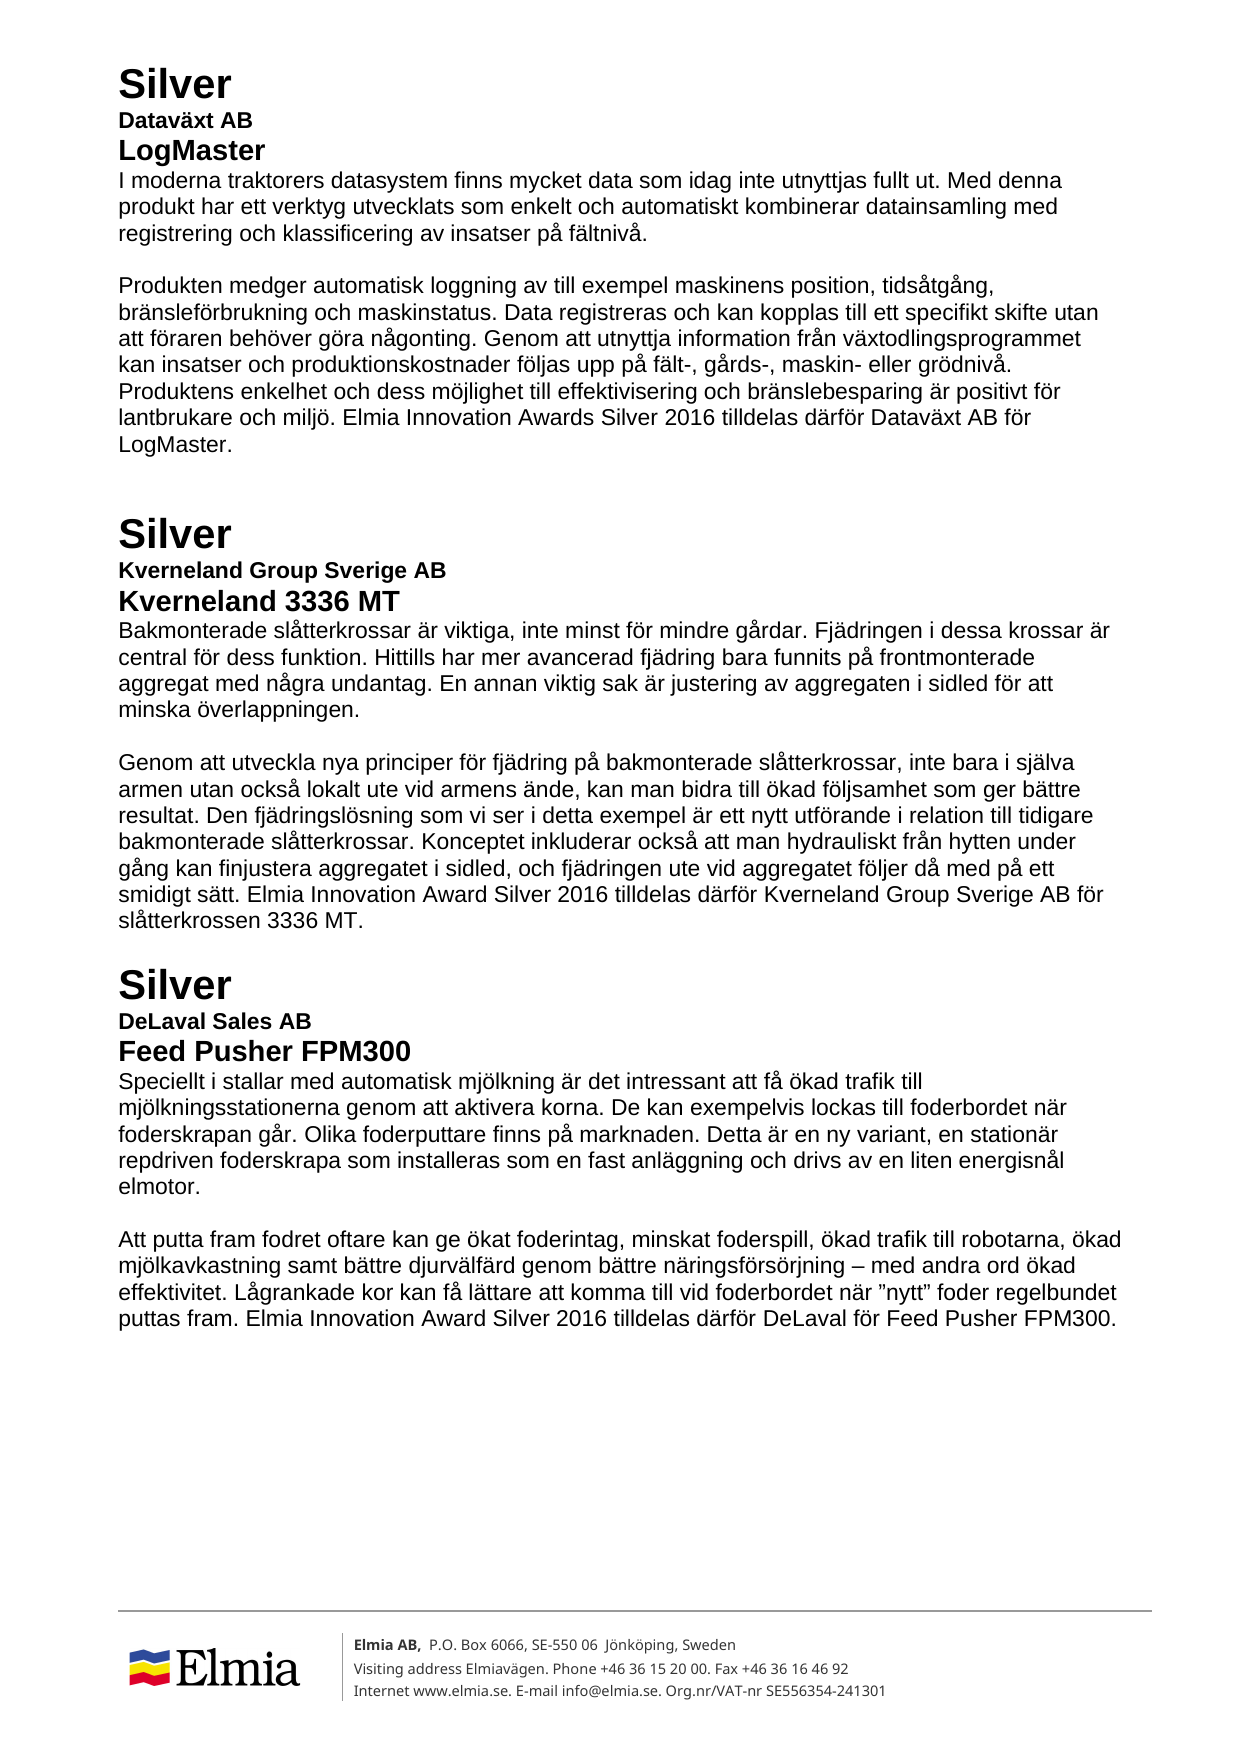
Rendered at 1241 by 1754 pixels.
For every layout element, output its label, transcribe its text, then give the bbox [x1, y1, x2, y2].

text Silver [118, 59, 1122, 107]
text Speciellt i stallar med automatisk mjölkning är det intressant att få ökad trafik till mjölkningsstationerna genom att aktivera korna. De kan exempelvis lockas till foderbordet när foderskrapan går. Olika foderputtare finns på marknaden. Detta är en ny variant, en stationär repdriven foderskrapa som installeras som en fast anläggning och drivs av en liten energisnål elmotor. [118, 1068, 1122, 1199]
text Kverneland Group Sverige AB [118, 557, 1122, 584]
text Feed Pusher FPM300 [118, 1034, 1122, 1068]
text Produkten medger automatisk loggning av till exempel maskinens position, tidsåtgång, bränsleförbrukning och maskinstatus. Data registreras och kan kopplas till ett specifikt skifte utan att föraren behöver göra någonting. Genom att utnyttja information från växtodlingsprogrammet kan insatser och produktionskostnader följas upp på fält-, gårds-, maskin- eller grödnivå. Produktens enkelhet och dess möjlighet till effektivisering och bränslebesparing är positivt för lantbrukare och miljö. Elmia Innovation Awards Silver 2016 tilldelas därför Dataväxt AB för LogMaster. [118, 272, 1122, 457]
picture [129, 1648, 301, 1686]
text Bakmonterade slåtterkrossar är viktiga, inte minst för mindre gårdar. Fjädringen i dessa krossar är central för dess funktion. Hittills har mer avancerad fjädring bara funnits på frontmonterade aggregat med några undantag. En annan viktig sak är justering av aggregaten i sidled för att minska överlappningen. [118, 617, 1122, 723]
text LogMaster [118, 133, 1122, 167]
text Dataväxt AB [118, 107, 1122, 133]
text Genom att utveckla nya principer för fjädring på bakmonterade slåtterkrossar, inte bara i själva armen utan också lokalt ute vid armens ände, kan man bidra till ökad följsamhet som ger bättre resultat. Den fjädringslösning som vi ser i detta exempel är ett nytt utförande i relation till tidigare bakmonterade slåtterkrossar. Konceptet inkluderar också att man hydrauliskt från hytten under gång kan finjustera aggregatet i sidled, och fjädringen ute vid aggregatet följer då med på ett smidigt sätt. Elmia Innovation Award Silver 2016 tilldelas därför Kverneland Group Sverige AB för slåtterkrossen 3336 MT. [118, 749, 1122, 934]
text DeLaval Sales AB [118, 1008, 1122, 1034]
text I moderna traktorers datasystem finns mycket data som idag inte utnyttjas fullt ut. Med denna produkt har ett verktyg utvecklats som enkelt och automatiskt kombinerar datainsamling med registrering och klassificering av insatser på fältnivå. [118, 167, 1122, 246]
text Att putta fram fodret oftare kan ge ökat foderintag, minskat foderspill, ökad trafik till robotarna, ökad mjölkavkastning samt bättre djurvälfärd genom bättre näringsförsörjning – med andra ord ökad effektivitet. Lågrankade kor kan få lättare att komma till vid foderbordet när ”nytt” foder regelbundet puttas fram. Elmia Innovation Award Silver 2016 tilldelas därför DeLaval för Feed Pusher FPM300. [118, 1226, 1122, 1331]
text Silver [118, 960, 1122, 1008]
text Silver [118, 509, 1122, 557]
text Kverneland 3336 MT [118, 584, 1122, 617]
